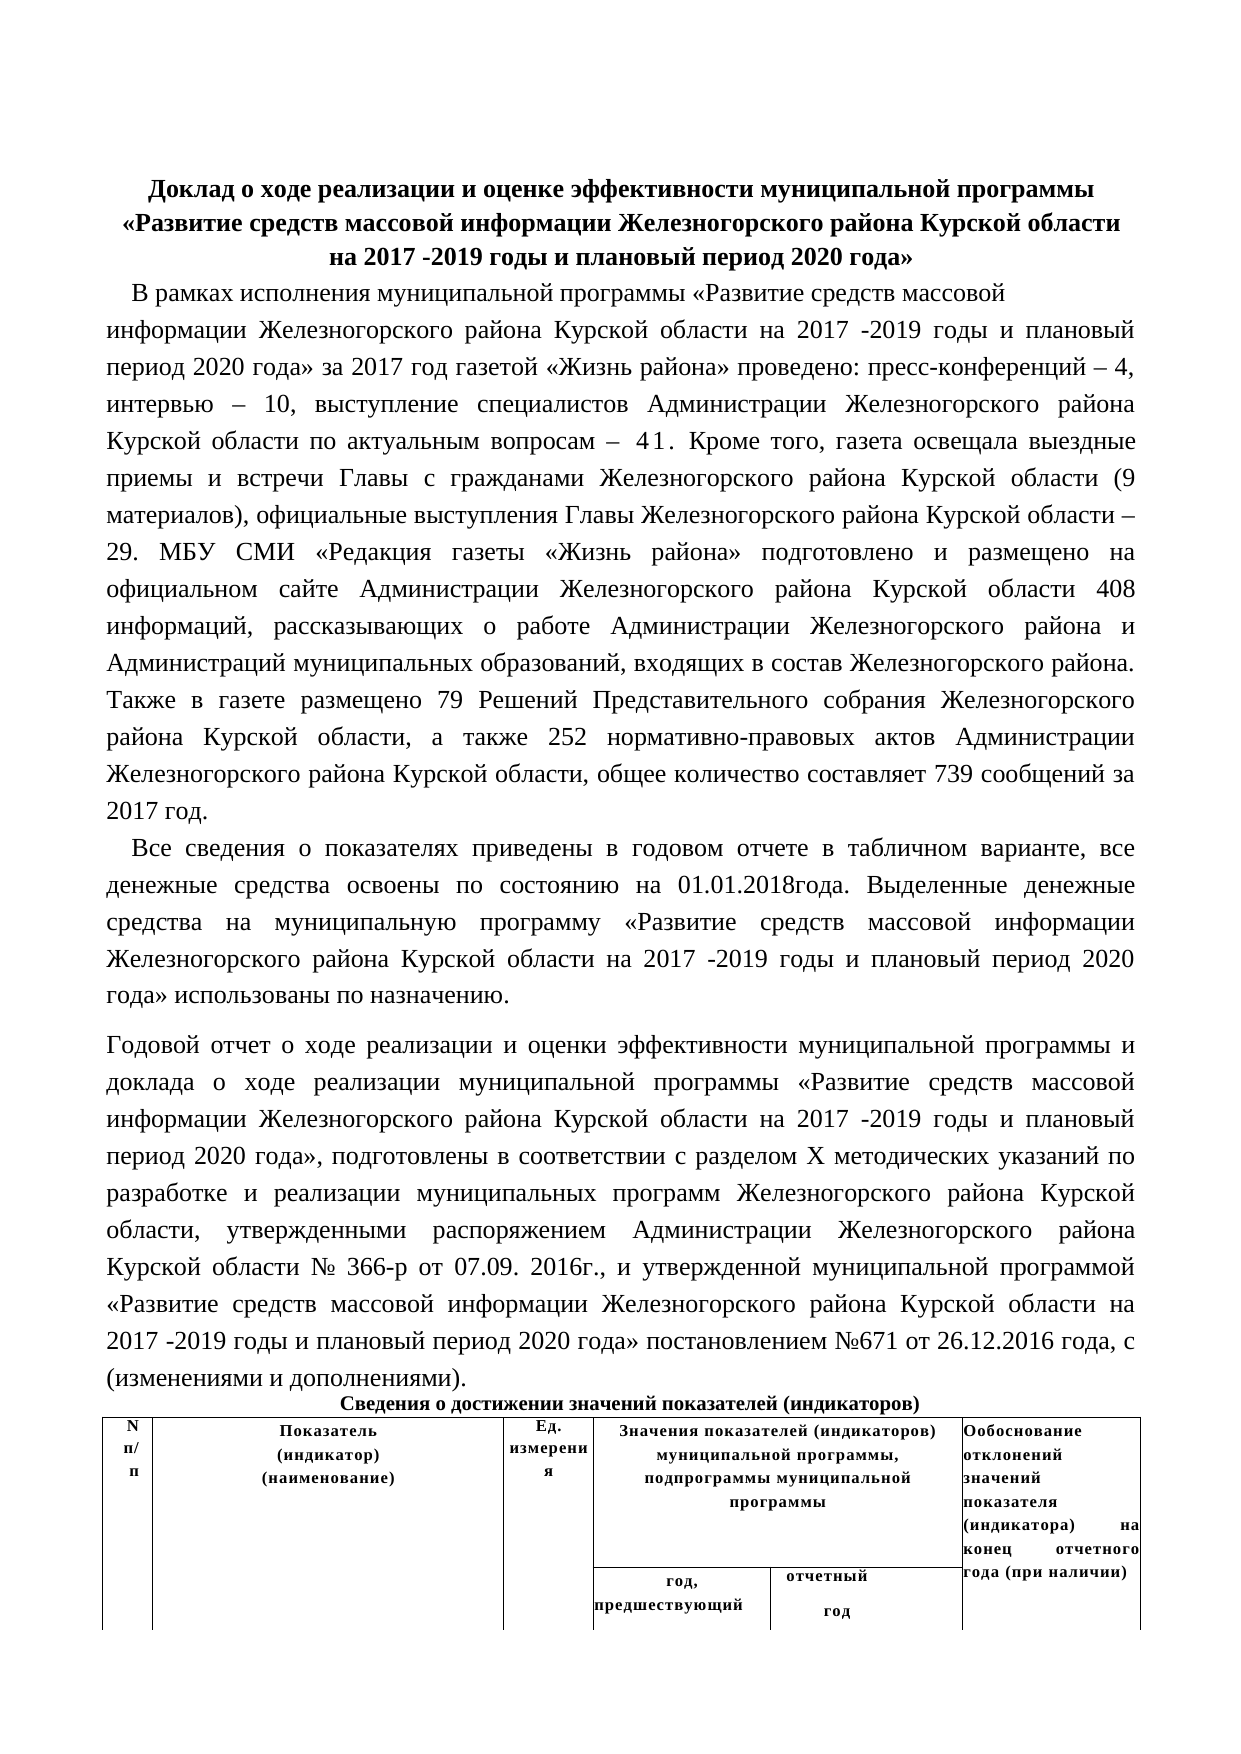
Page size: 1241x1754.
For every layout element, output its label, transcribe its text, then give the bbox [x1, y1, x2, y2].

table_header Значения показателей (индикаторов) муниципальной программы, подпрограммы муниципальной программы [594, 1418, 962, 1567]
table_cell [594, 1568, 770, 1629]
table_header N п/ п [103, 1418, 152, 1629]
text Сведения о достижении значений показателей (индикаторов) [119, 1394, 1141, 1414]
text Годовой отчет о ходе реализации и оценки эффективности муниципальной программы и доклада о ходе реализации муниципальной программы «Развитие средств массовой информации Железногорского района Курской области на 2017 -2019 годы и плановый период 2020 года», подготовлены в соответствии с разделом X методических указаний по разработке и реализации муниципальных программ Железногорского района Курской области, утвержденными распоряжением Администрации Железногорского района Курской области № 366-р от 07.09. 2016г., и утвержденной муниципальной программой «Развитие средств массовой информации Железногорского района Курской области на 2017 -2019 годы и плановый период 2020 года» постановлением №671 от 26.12.2016 года, с (изменениями и дополнениями). [106, 1024, 1136, 1394]
text В рамках исполнения муниципальной программы «Развитие средств массовой [106, 272, 1141, 309]
text информации Железногорского района Курской области на 2017 -2019 годы и плановый период 2020 года» за 2017 год газетой «Жизнь района» проведено: пресс-конференций – 4, интервью – 10, выступление специалистов Администрации Железногорского района Курской области по актуальным вопросам – 41. Кроме того, газета освещала выездные приемы и встречи Главы с гражданами Железногорского района Курской области (9 материалов), официальные выступления Главы Железногорского района Курской области – 29. МБУ СМИ «Редакция газеты «Жизнь района» подготовлено и размещено на официальном сайте Администрации Железногорского района Курской области 408 информаций, рассказывающих о работе Администрации Железногорского района и Администраций муниципальных образований, входящих в состав Железногорского района. Также в газете размещено 79 Решений Представительного собрания Железногорского района Курской области, а также 252 нормативно-правовых актов Администрации Железногорского района Курской области, общее количество составляет 739 сообщений за 2017 год. [106, 309, 1136, 826]
text Все сведения о показателях приведены в годовом отчете в табличном варианте, все денежные средства освоены по состоянию на 01.01.2018года. Выделенные денежные средства на муниципальную программу «Развитие средств массовой информации Железногорского района Курской области на 2017 -2019 годы и плановый период 2020 года» использованы по назначению. [106, 826, 1136, 1011]
table_cell отчетный год [771, 1568, 962, 1629]
text Доклад о ходе реализации и оценке эффективности муниципальной программы «Развитие средств массовой информации Железногорского района Курской области на 2017 -2019 годы и плановый период 2020 года» [106, 171, 1136, 272]
table_header Ед. измерени я [504, 1418, 593, 1629]
table_header Показатель (индикатор) (наименование) [153, 1418, 503, 1629]
table_header Ообоснование отклонений значений показателя (индикатора) на конец отчетного года (при наличии) [963, 1418, 1140, 1629]
